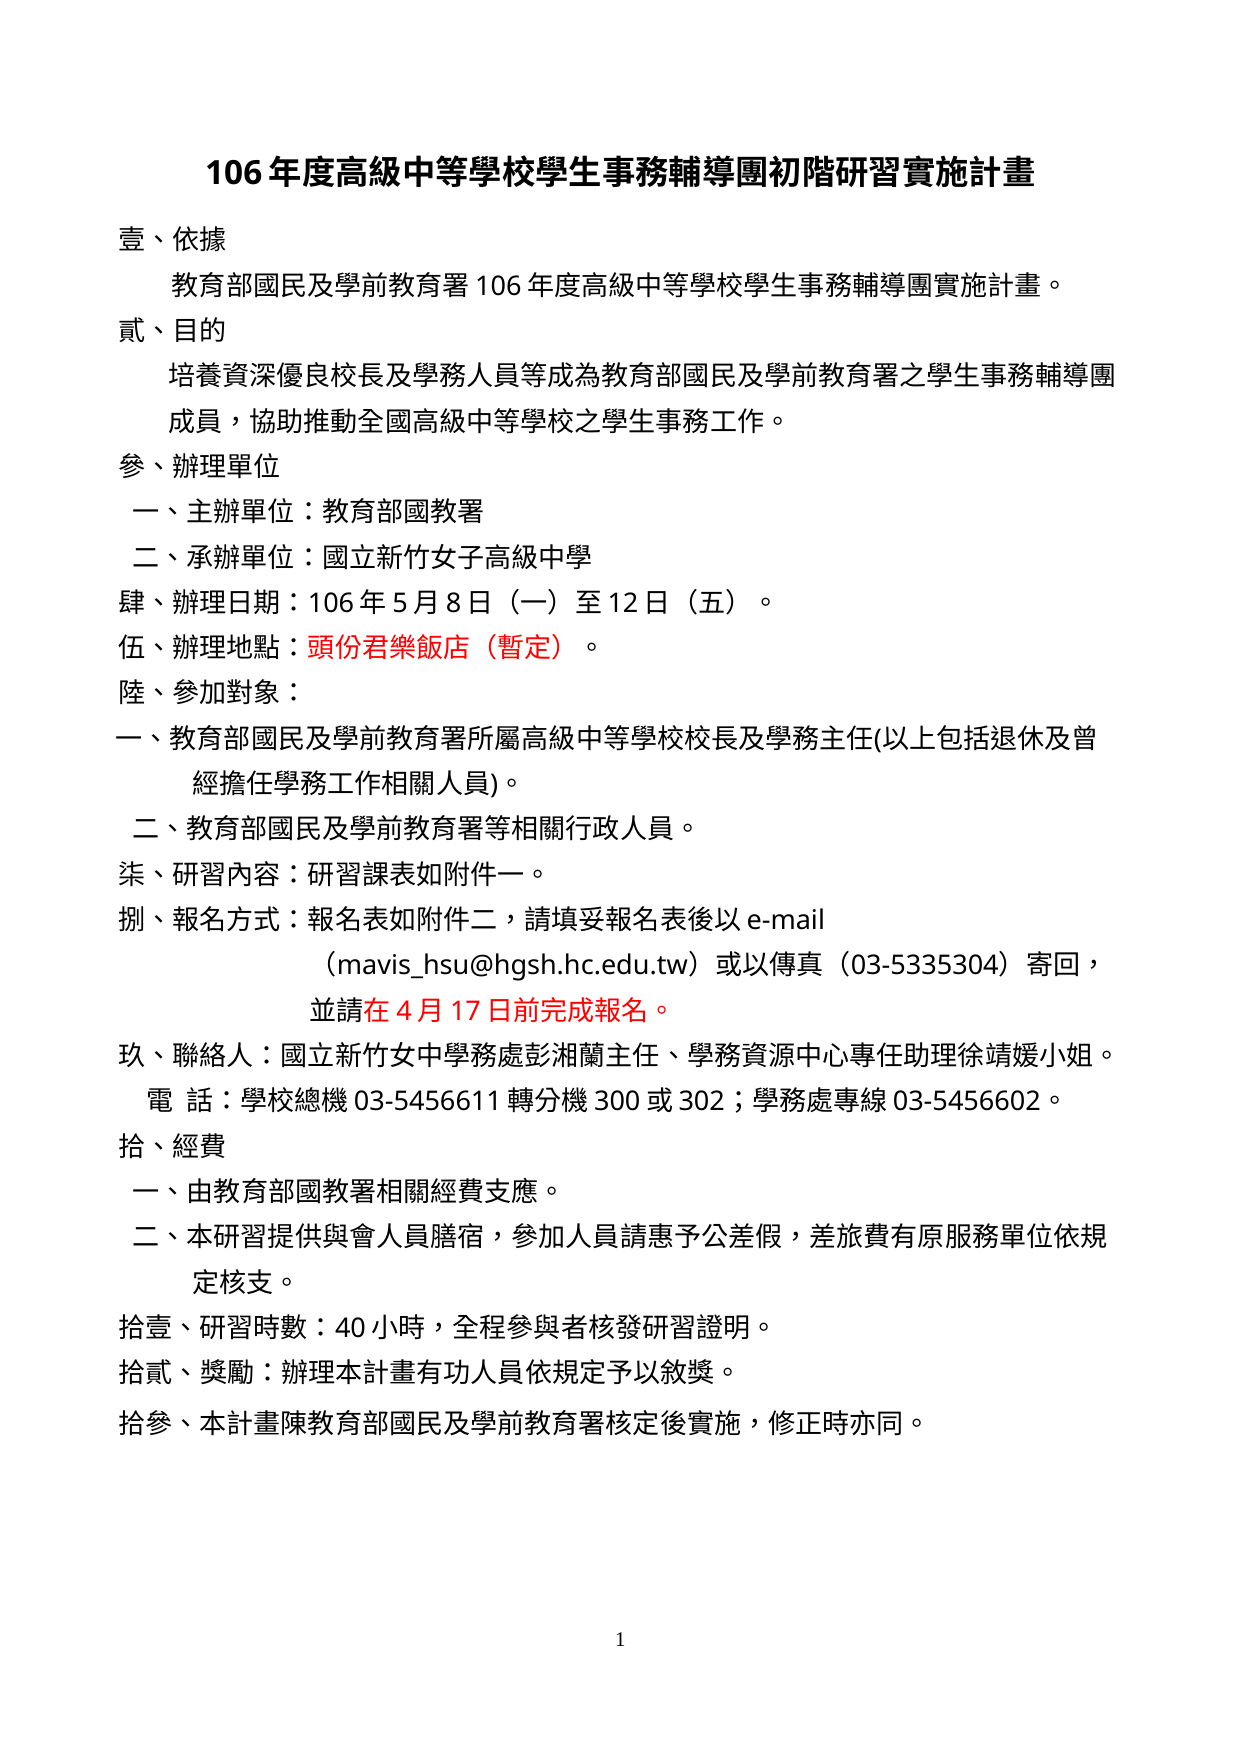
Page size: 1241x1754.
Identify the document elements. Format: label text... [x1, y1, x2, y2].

text 二、承辦單位：國立新竹女子高級中學 [118, 532, 1122, 578]
text 肆、辦理日期：106年5月8日（一）至12日（五）。 [118, 578, 1122, 623]
text 一、由教育部國教署相關經費支應。 [118, 1167, 1122, 1212]
text 貳、目的 [118, 306, 1122, 351]
text 玖、聯絡人：國立新竹女中學務處彭湘蘭主任、學務資源中心專任助理徐靖媛小姐。 [118, 1031, 1122, 1076]
text 教育部國民及學前教育署106年度高級中等學校學生事務輔導團實施計畫。 [118, 261, 1122, 306]
text 培養資深優良校長及學務人員等成為教育部國民及學前教育署之學生事務輔導團成員，協助推動全國高級中等學校之學生事務工作。 [168, 351, 1122, 442]
text 捌、報名方式：報名表如附件二，請填妥報名表後以e-mail （mavis_hsu@hgsh.hc.edu.tw）或以傳真（03-5335304）寄回，並請在4月17日前完成報名。 [118, 895, 1122, 1031]
text 陸、參加對象： [118, 668, 1122, 714]
text 拾貳、獎勵：辦理本計畫有功人員依規定予以敘獎。 [118, 1348, 1122, 1393]
text 二、本研習提供與會人員膳宿，參加人員請惠予公差假，差旅費有原服務單位依規定核支。 [118, 1212, 1122, 1303]
text 柒、研習內容：研習課表如附件一。 [118, 850, 1122, 895]
text 一、教育部國民及學前教育署所屬高級中等學校校長及學務主任(以上包括退休及曾經擔任學務工作相關人員)。 [80, 714, 1122, 804]
text 電 話：學校總機03-5456611轉分機300或302；學務處專線03-5456602。 [118, 1076, 1122, 1122]
text 一、主辦單位：教育部國教署 [118, 487, 1122, 532]
text 壹、依據 [118, 215, 1122, 261]
text 拾壹、研習時數：40小時，全程參與者核發研習證明。 [118, 1303, 1122, 1348]
text 二、教育部國民及學前教育署等相關行政人員。 [118, 804, 1122, 850]
text 106年度高級中等學校學生事務輔導團初階研習實施計畫 [118, 125, 1122, 215]
text 參、辦理單位 [118, 442, 1122, 487]
text 拾參、本計畫陳教育部國民及學前教育署核定後實施，修正時亦同。 [118, 1393, 1122, 1443]
text 伍、辦理地點：頭份君樂飯店（暫定）。 [118, 623, 1122, 668]
text 拾、經費 [118, 1122, 1122, 1167]
